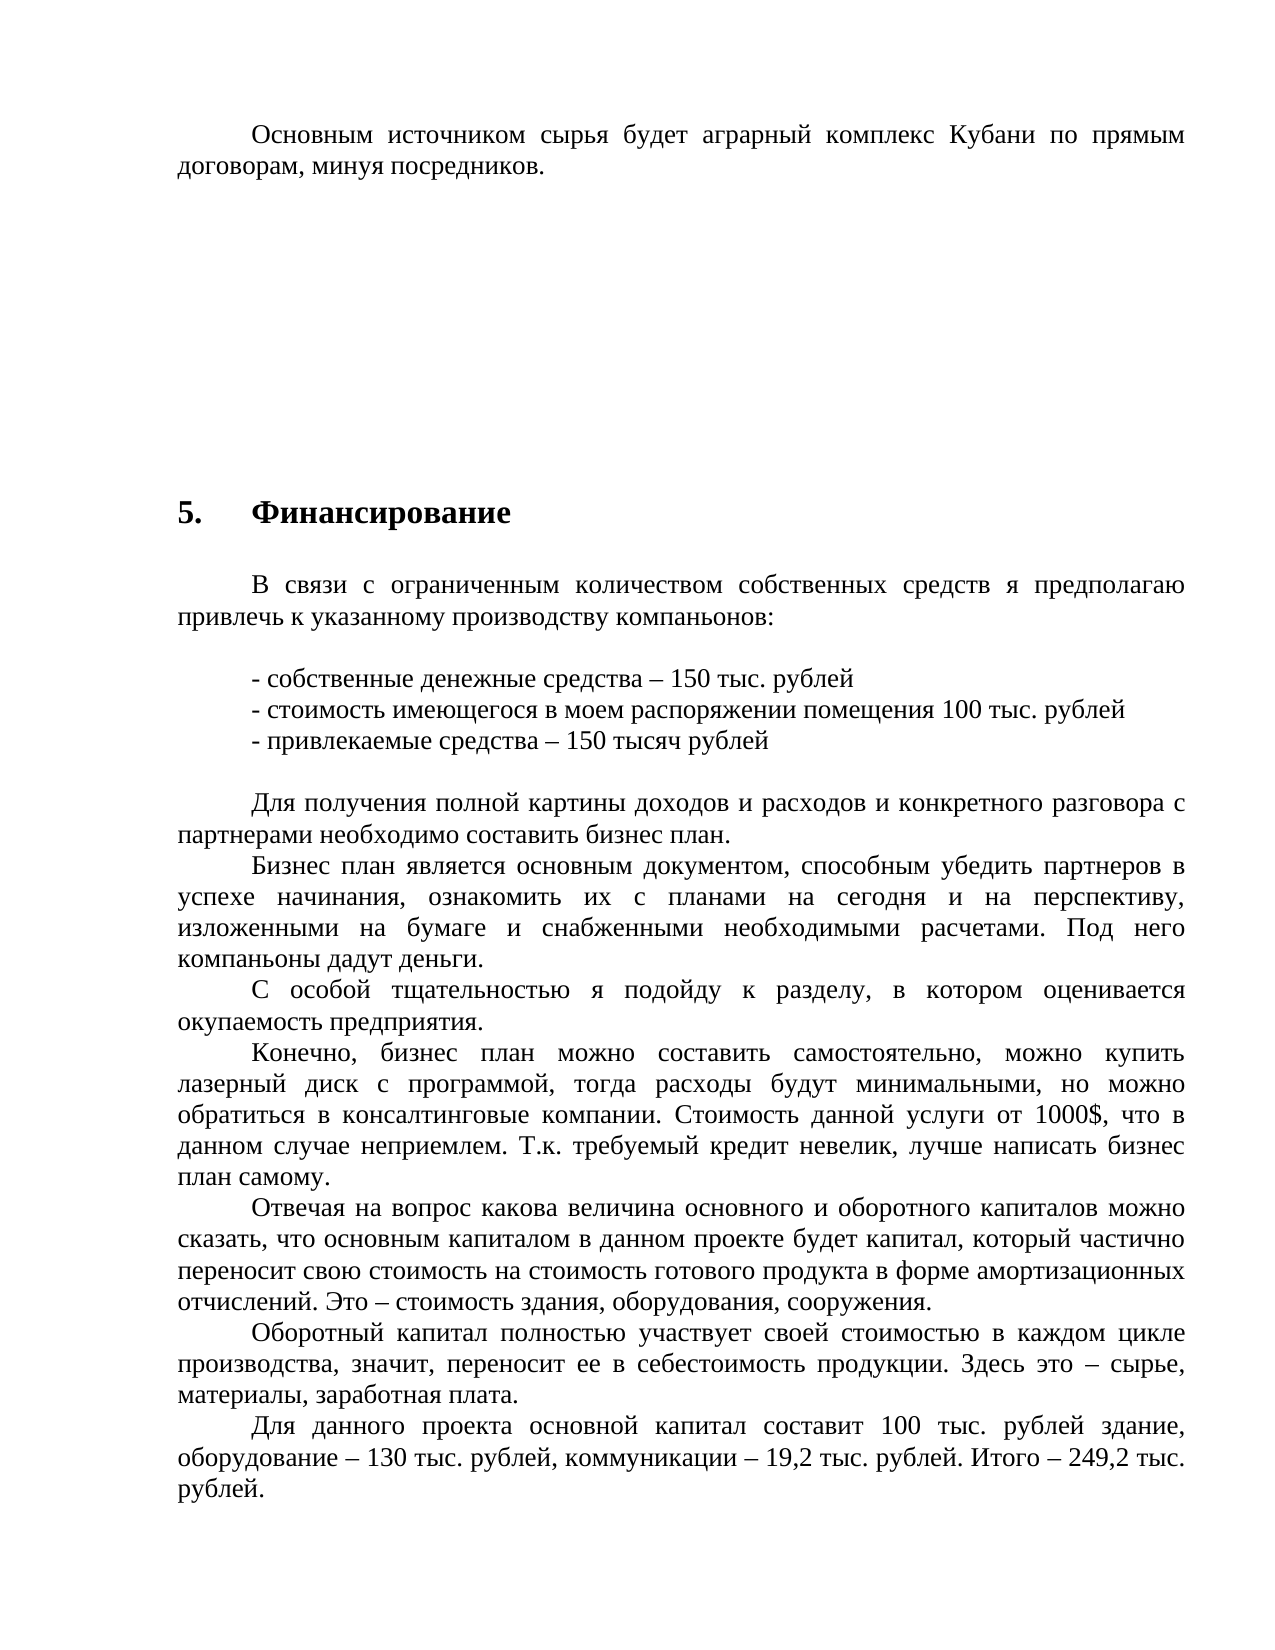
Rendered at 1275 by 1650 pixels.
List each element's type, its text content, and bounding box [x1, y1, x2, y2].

text - стоимость имеющегося в моем распоряжении помещения 100 тыс. рублей [177, 693, 1186, 724]
text Для получения полной картины доходов и расходов и конкретного разговора с партнерами необходимо составить бизнес план. [177, 787, 1186, 849]
text Оборотный капитал полностью участвует своей стоимостью в каждом цикле производства, значит, переносит ее в себестоимость продукции. Здесь это – сырье, материалы, заработная плата. [177, 1316, 1186, 1409]
text Для данного проекта основной капитал составит 100 тыс. рублей здание, оборудование – 130 тыс. рублей, коммуникации – 19,2 тыс. рублей. Итого – 249,2 тыс. рублей. [177, 1409, 1186, 1503]
text 5. Финансирование [177, 492, 1186, 530]
text В связи с ограниченным количеством собственных средств я предполагаю привлечь к указанному производству компаньонов: [177, 568, 1186, 631]
text - привлекаемые средства – 150 тысяч рублей [177, 724, 1186, 755]
text Основным источником сырья будет аграрный комплекс Кубани по прямым договорам, минуя посредников. [177, 118, 1186, 180]
text Бизнес план является основным документом, способным убедить партнеров в успехе начинания, ознакомить их с планами на сегодня и на перспективу, изложенными на бумаге и снабженными необходимыми расчетами. Под него компаньоны дадут деньги. [177, 849, 1186, 973]
text Конечно, бизнес план можно составить самостоятельно, можно купить лазерный диск с программой, тогда расходы будут минимальными, но можно обратиться в консалтинговые компании. Стоимость данной услуги от 1000$, что в данном случае неприемлем. Т.к. требуемый кредит невелик, лучше написать бизнес план самому. [177, 1036, 1186, 1191]
text Отвечая на вопрос какова величина основного и оборотного капиталов можно сказать, что основным капиталом в данном проекте будет капитал, который частично переносит свою стоимость на стоимость готового продукта в форме амортизационных отчислений. Это – стоимость здания, оборудования, сооружения. [177, 1191, 1186, 1316]
text - собственные денежные средства – 150 тыс. рублей [177, 662, 1186, 693]
text С особой тщательностью я подойду к разделу, в котором оценивается окупаемость предприятия. [177, 973, 1186, 1036]
